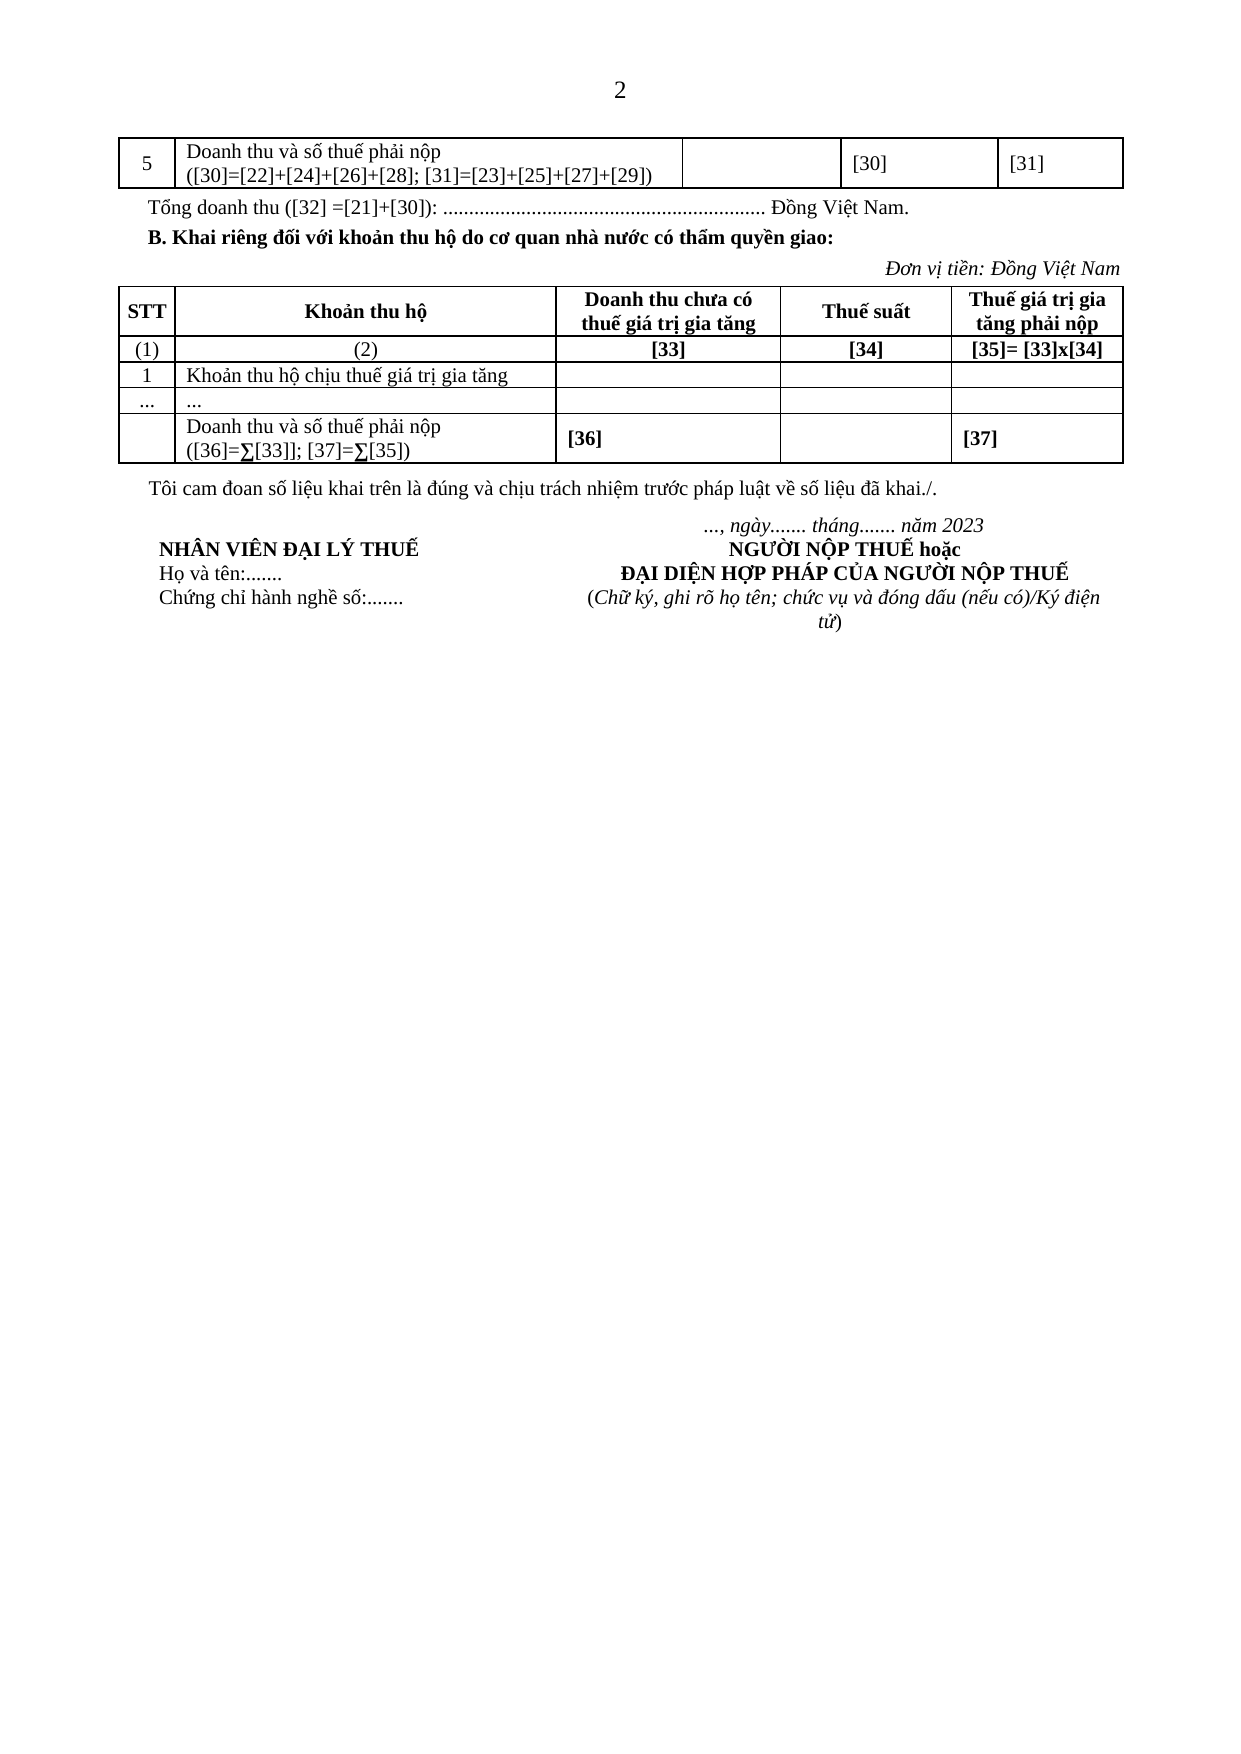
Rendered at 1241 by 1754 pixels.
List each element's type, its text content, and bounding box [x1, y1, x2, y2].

text Tổng doanh thu ([32] =[21]+[30]): .............................................................. Đồng Việt Nam. [118, 195, 1122, 219]
table_cell ... [176, 388, 555, 412]
table_cell 1 [120, 363, 174, 387]
table_cell [34] [781, 337, 951, 361]
table_header Thuế suất [781, 287, 951, 335]
table_cell [37] [952, 414, 1122, 462]
text Tôi cam đoan số liệu khai trên là đúng và chịu trách nhiệm trước pháp luật về số liệu đã khai./. [119, 476, 1122, 500]
table_cell [30] [842, 139, 997, 187]
table_cell [781, 388, 951, 412]
table_cell [36] [557, 414, 780, 462]
table_cell [33] [557, 337, 780, 361]
table_cell [781, 363, 951, 387]
table_cell Doanh thu và số thuế phải nộp ([30]=[22]+[24]+[26]+[28]; [31]=[23]+[25]+[27]+[29]) [176, 139, 682, 187]
table_header Khoản thu hộ [176, 287, 555, 335]
text Đơn vị tiền: Đồng Việt Nam [118, 255, 1122, 279]
table_cell (1) [120, 337, 174, 361]
table_header Thuế giá trị gia tăng phải nộp [952, 287, 1122, 335]
table_header ..., ngày....... tháng....... năm 2023 NGƯỜI NỘP THUẾ hoặc ĐẠI DIỆN HỢP PHÁP CỦA NGƯỜI NỘP THUẾ (Chữ ký, ghi rõ họ tên; chức vụ và đóng dấu (nếu có)/Ký điện tử) [538, 513, 1122, 633]
table_cell ... [120, 388, 174, 412]
table_cell [781, 414, 951, 462]
table_cell (2) [176, 337, 555, 361]
table_cell [557, 388, 780, 412]
table_cell [952, 363, 1122, 387]
table_cell [952, 388, 1122, 412]
table_header STT [120, 287, 174, 335]
text B. Khai riêng đối với khoản thu hộ do cơ quan nhà nước có thẩm quyền giao: [118, 225, 1122, 249]
table_cell 5 [120, 139, 174, 187]
table_cell Doanh thu và số thuế phải nộp ([36]=∑[33]]; [37]=∑[35]) [176, 414, 555, 462]
table_header NHÂN VIÊN ĐẠI LÝ THUẾ Họ và tên:....... Chứng chỉ hành nghề số:....... [118, 513, 538, 633]
table_cell Khoản thu hộ chịu thuế giá trị gia tăng [176, 363, 555, 387]
table_cell [120, 414, 174, 462]
table_cell [31] [999, 139, 1122, 187]
table_header Doanh thu chưa có thuế giá trị gia tăng [557, 287, 780, 335]
table_cell [557, 363, 780, 387]
table_cell [35]= [33]x[34] [952, 337, 1122, 361]
